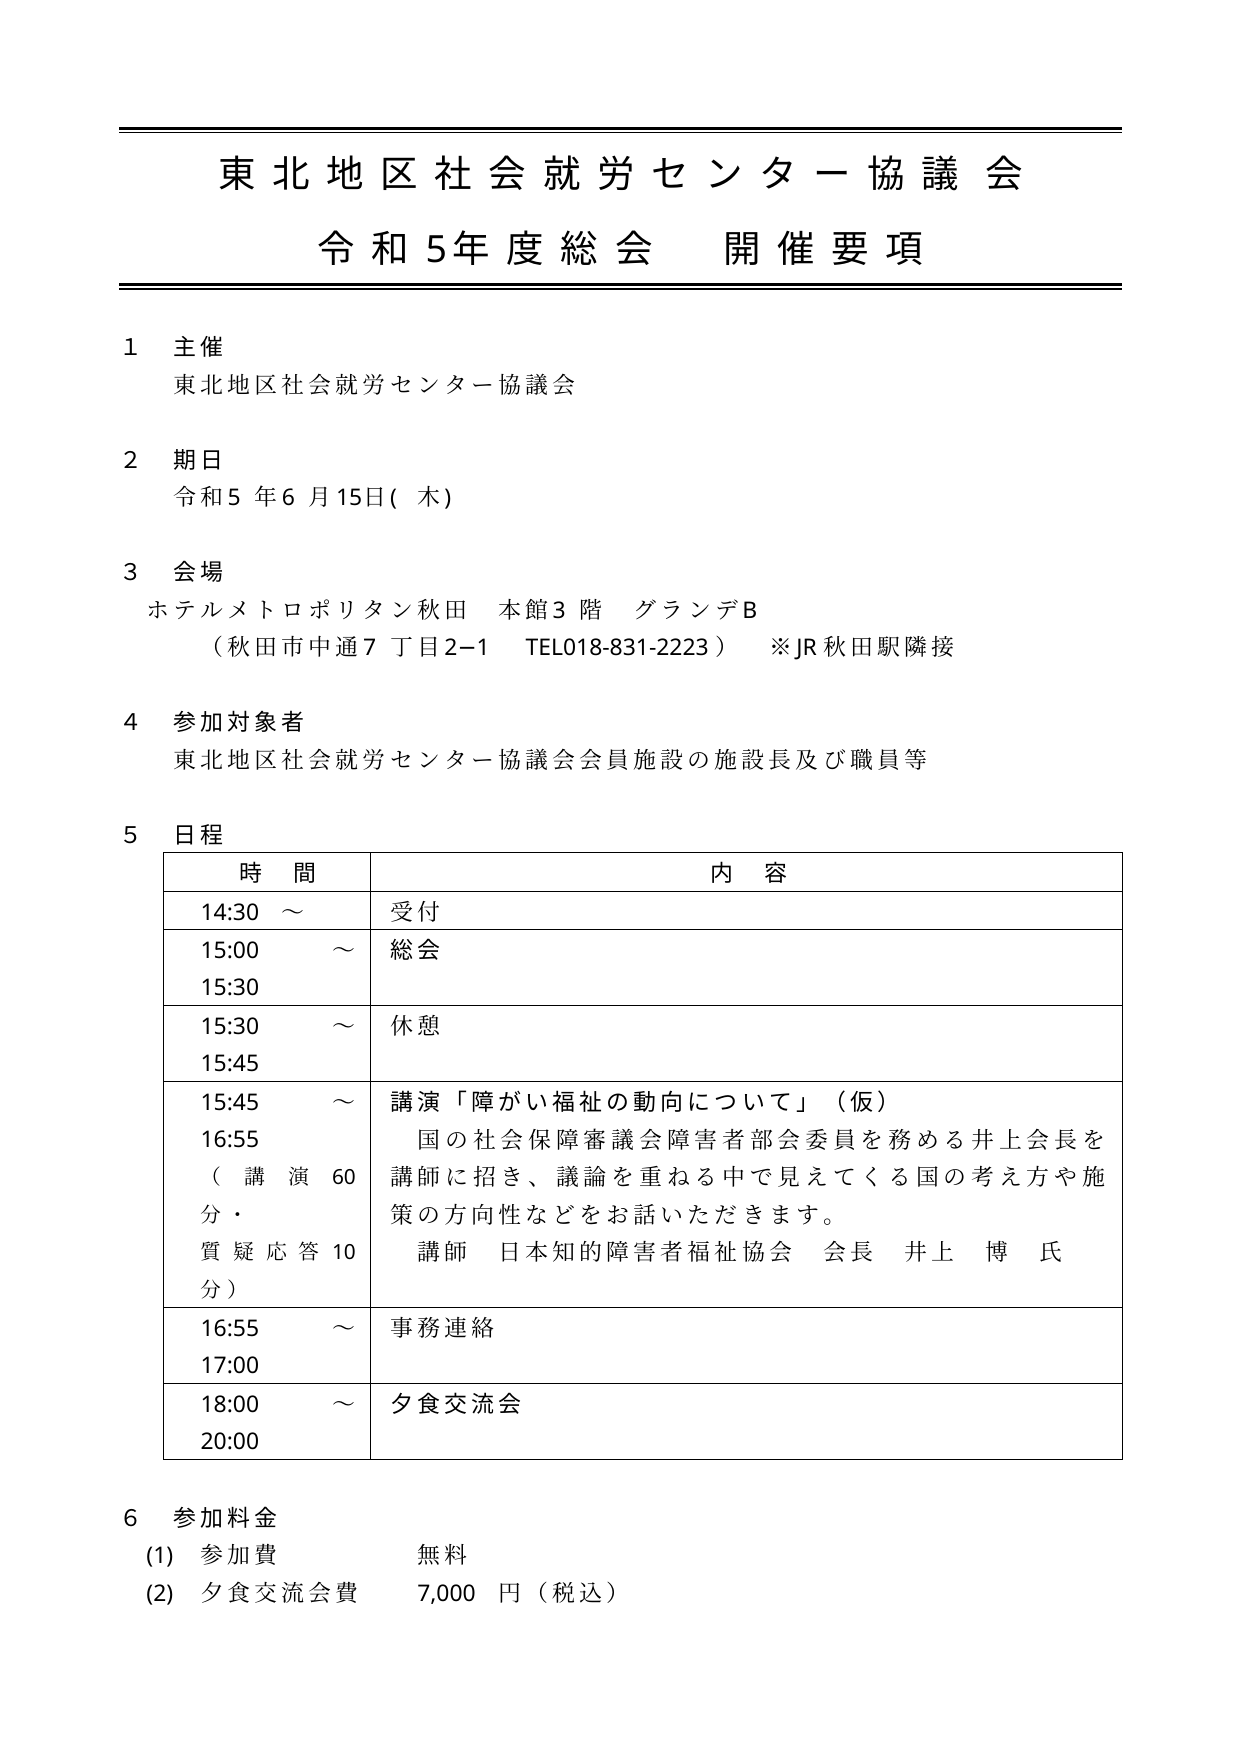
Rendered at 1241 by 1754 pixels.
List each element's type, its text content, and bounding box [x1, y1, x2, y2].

table_cell 夕食交流会 [371, 1384, 1122, 1459]
text ４ 参加対象者 [119, 702, 1121, 739]
text 令和5年6月15日(木) [119, 477, 1121, 514]
table_cell 15:45～16:55 （講演60分・ 質疑応答10分） [164, 1082, 370, 1307]
table_cell 受付 [371, 892, 1122, 929]
text 東北地区社会就労センター協議会 [119, 364, 1121, 402]
table_cell 事務連絡 [371, 1308, 1122, 1383]
table_cell 15:30～15:45 [164, 1006, 370, 1081]
table_cell 16:55～17:00 [164, 1308, 370, 1383]
text ３ 会場 [119, 552, 1121, 589]
text （秋田市中通7丁目2−1 TEL018-831-2223） ※JR秋田駅隣接 [119, 627, 1121, 664]
table_cell 18:00～20:00 [164, 1384, 370, 1459]
table_header 内 容 [371, 853, 1122, 891]
text ２ 期日 [119, 439, 1121, 477]
table_cell 総会 [371, 930, 1122, 1005]
text 東北地区社会就労センター協議会会員施設の施設長及び職員等 [119, 739, 1121, 777]
table_header 時 間 [164, 853, 370, 891]
table_cell 休憩 [371, 1006, 1122, 1081]
table_header 東北地区社会就労センター協議会 令和5年度総会 開催要項 [119, 133, 1122, 283]
text ５ 日程 [119, 814, 1121, 852]
text (1) 参加費 無料 [119, 1535, 1121, 1573]
table_cell 14:30～ [164, 892, 370, 929]
text １ 主催 [119, 327, 1121, 364]
table_cell 講演「障がい福祉の動向について」（仮） 国の社会保障審議会障害者部会委員を務める井上会長を講師に招き、議論を重ねる中で見えてくる国の考え方や施策の方向性などをお話いただきます。 講師 日本知的障害者福祉協会 会長 井上 博 氏 [371, 1082, 1122, 1307]
text ホテルメトロポリタン秋田 本館3階 グランデB [119, 589, 1121, 627]
text (2) 夕食交流会費 7,000円（税込） [119, 1573, 1121, 1610]
text ６ 参加料金 [119, 1498, 1121, 1535]
table_cell 15:00～15:30 [164, 930, 370, 1005]
